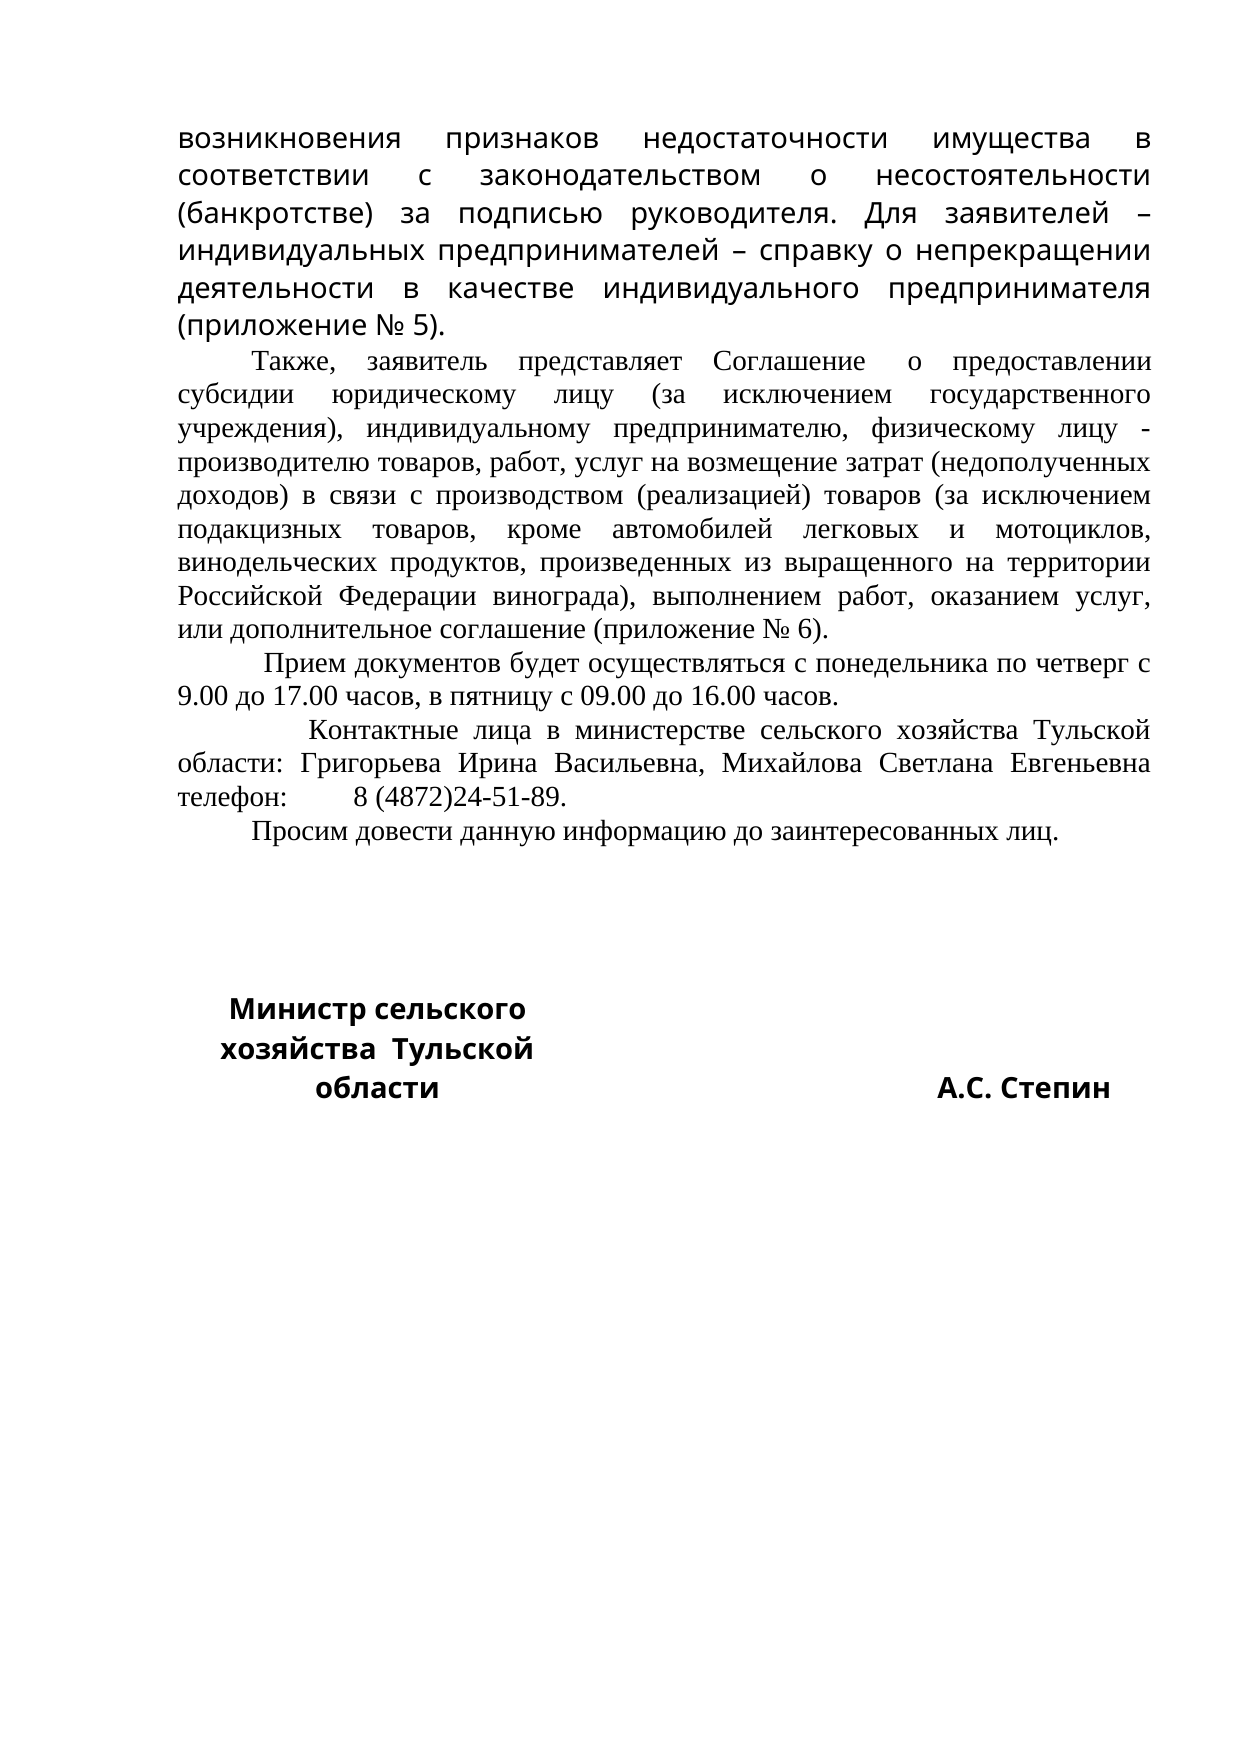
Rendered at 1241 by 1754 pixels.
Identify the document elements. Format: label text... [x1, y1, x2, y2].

table_header А.С. Степин [828, 989, 1122, 1107]
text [177, 118, 1152, 343]
text Контактные лица в министерстве сельского хозяйства Тульской области: Григорьева Ирина Васильевна, Михайлова Светлана Евгеньевна телефон: 8 (4872)24-51-89. [177, 712, 1152, 813]
text Прием документов будет осуществляться с понедельника по четверг с 9.00 до 17.00 часов, в пятницу с 09.00 до 16.00 часов. [177, 645, 1152, 712]
text Также, заявитель представляет Соглашение о предоставлении субсидии юридическому лицу (за исключением государственного учреждения), индивидуальному предпринимателю, физическому лицу - производителю товаров, работ, услуг на возмещение затрат (недополученных доходов) в связи с производством (реализацией) товаров (за исключением подакцизных товаров, кроме автомобилей легковых и мотоциклов, винодельческих продуктов, произведенных из выращенного на территории Российской Федерации винограда), выполнением работ, оказанием услуг, или дополнительное соглашение (приложение № 6). [177, 343, 1152, 645]
table_header Министр сельского хозяйства Тульской области [177, 989, 577, 1107]
text Просим довести данную информацию до заинтересованных лиц. [177, 813, 1152, 846]
